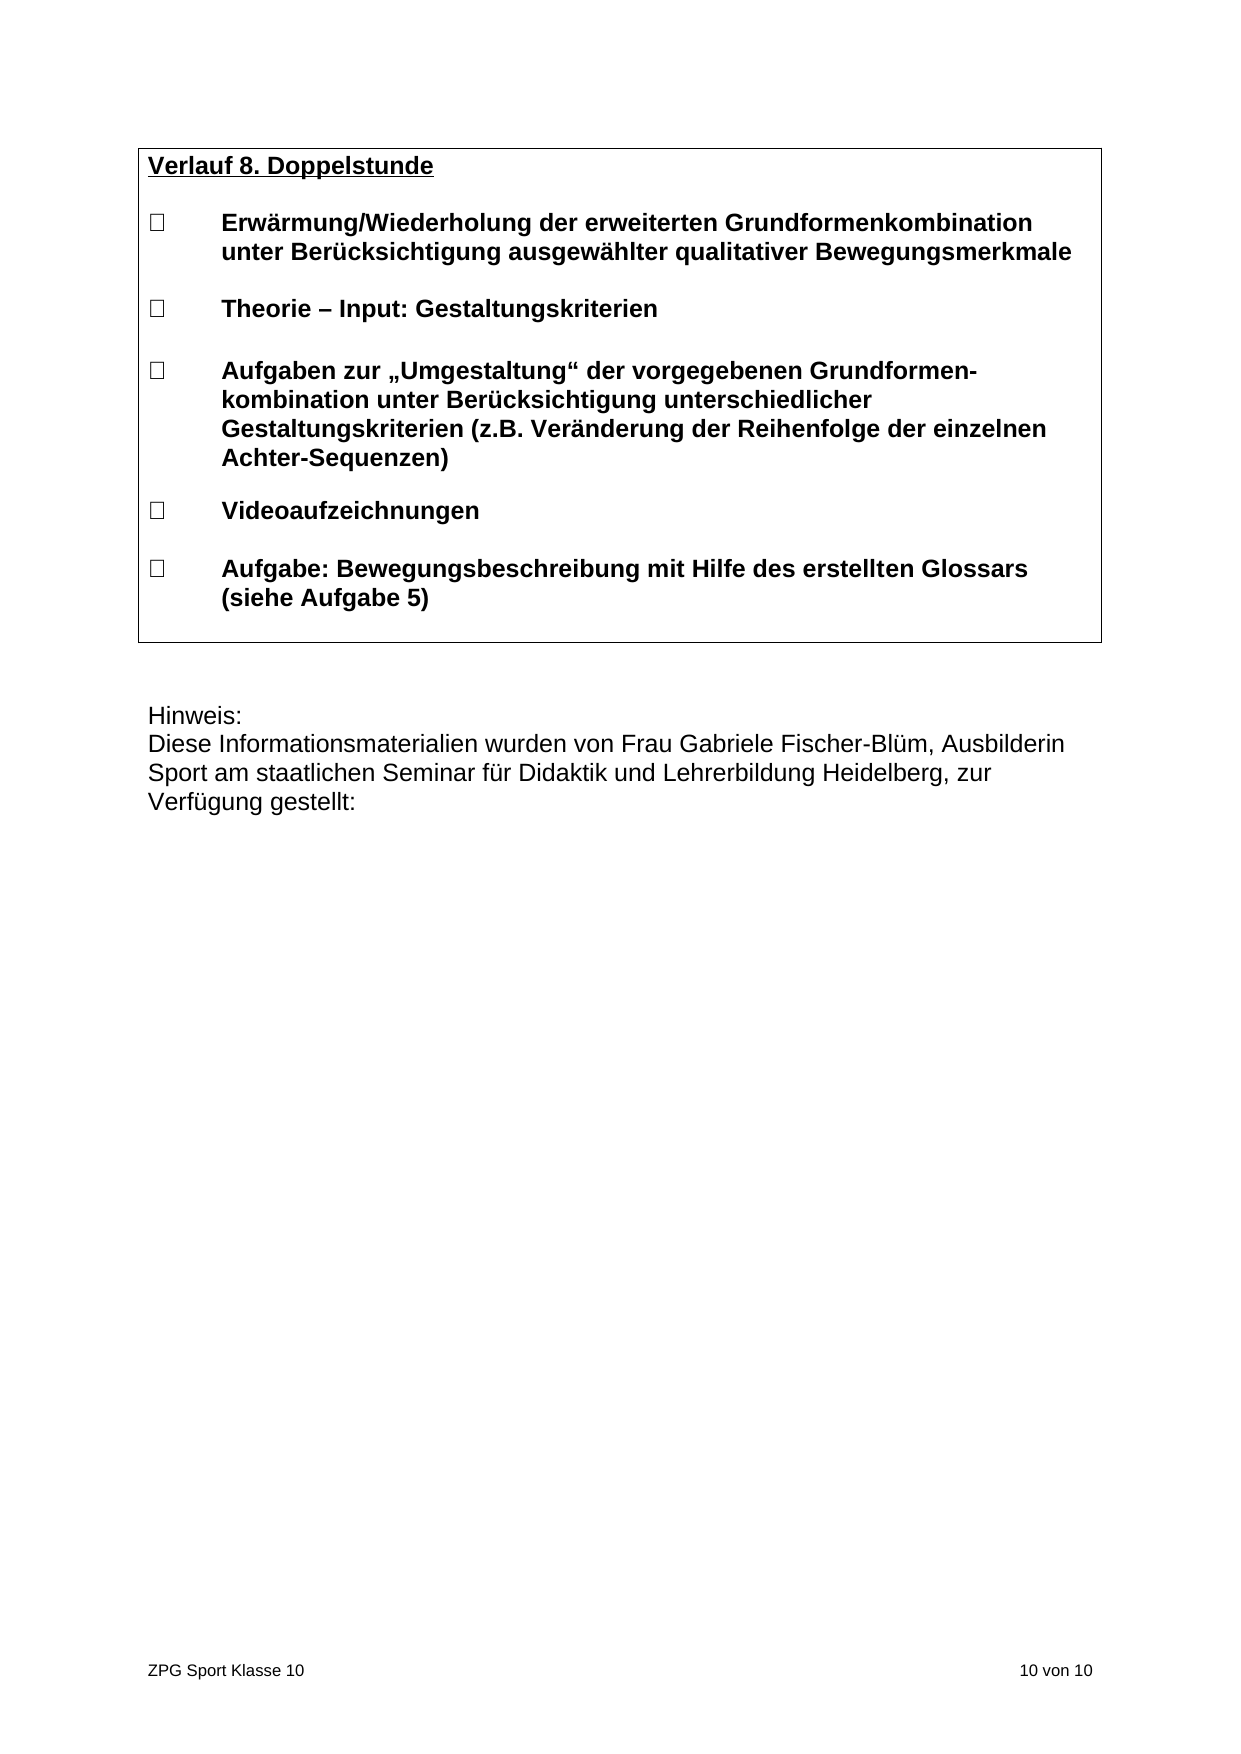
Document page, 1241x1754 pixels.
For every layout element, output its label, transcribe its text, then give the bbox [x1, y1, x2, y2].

text Verlauf 8. Doppelstunde [139, 149, 1101, 179]
text  Videoaufzeichnungen [139, 493, 1101, 525]
text  Aufgabe: Bewegungsbeschreibung mit Hilfe des erstellten Glossars (siehe Aufgabe 5) [139, 551, 1101, 611]
text  Aufgaben zur „Umgestaltung“ der vorgegebenen Grundformen-kombination unter Berücksichtigung unterschiedlicher Gestaltungskriterien (z.B. Veränderung der Reihenfolge der einzelnen Achter-Sequenzen) [139, 353, 1101, 471]
text  Theorie – Input: Gestaltungskriterien [148, 294, 1093, 323]
text Diese Informationsmaterialien wurden von Frau Gabriele Fischer-Blüm, Ausbilderin Sport am staatlichen Seminar für Didaktik und Lehrerbildung Heidelberg, zur Verfügung gestellt: [148, 729, 1093, 816]
text Hinweis: [148, 701, 1093, 729]
text  Erwärmung/Wiederholung der erweiterten Grundformenkombination unter Berücksichtigung ausgewählter qualitativer Bewegungsmerkmale [139, 205, 1101, 266]
